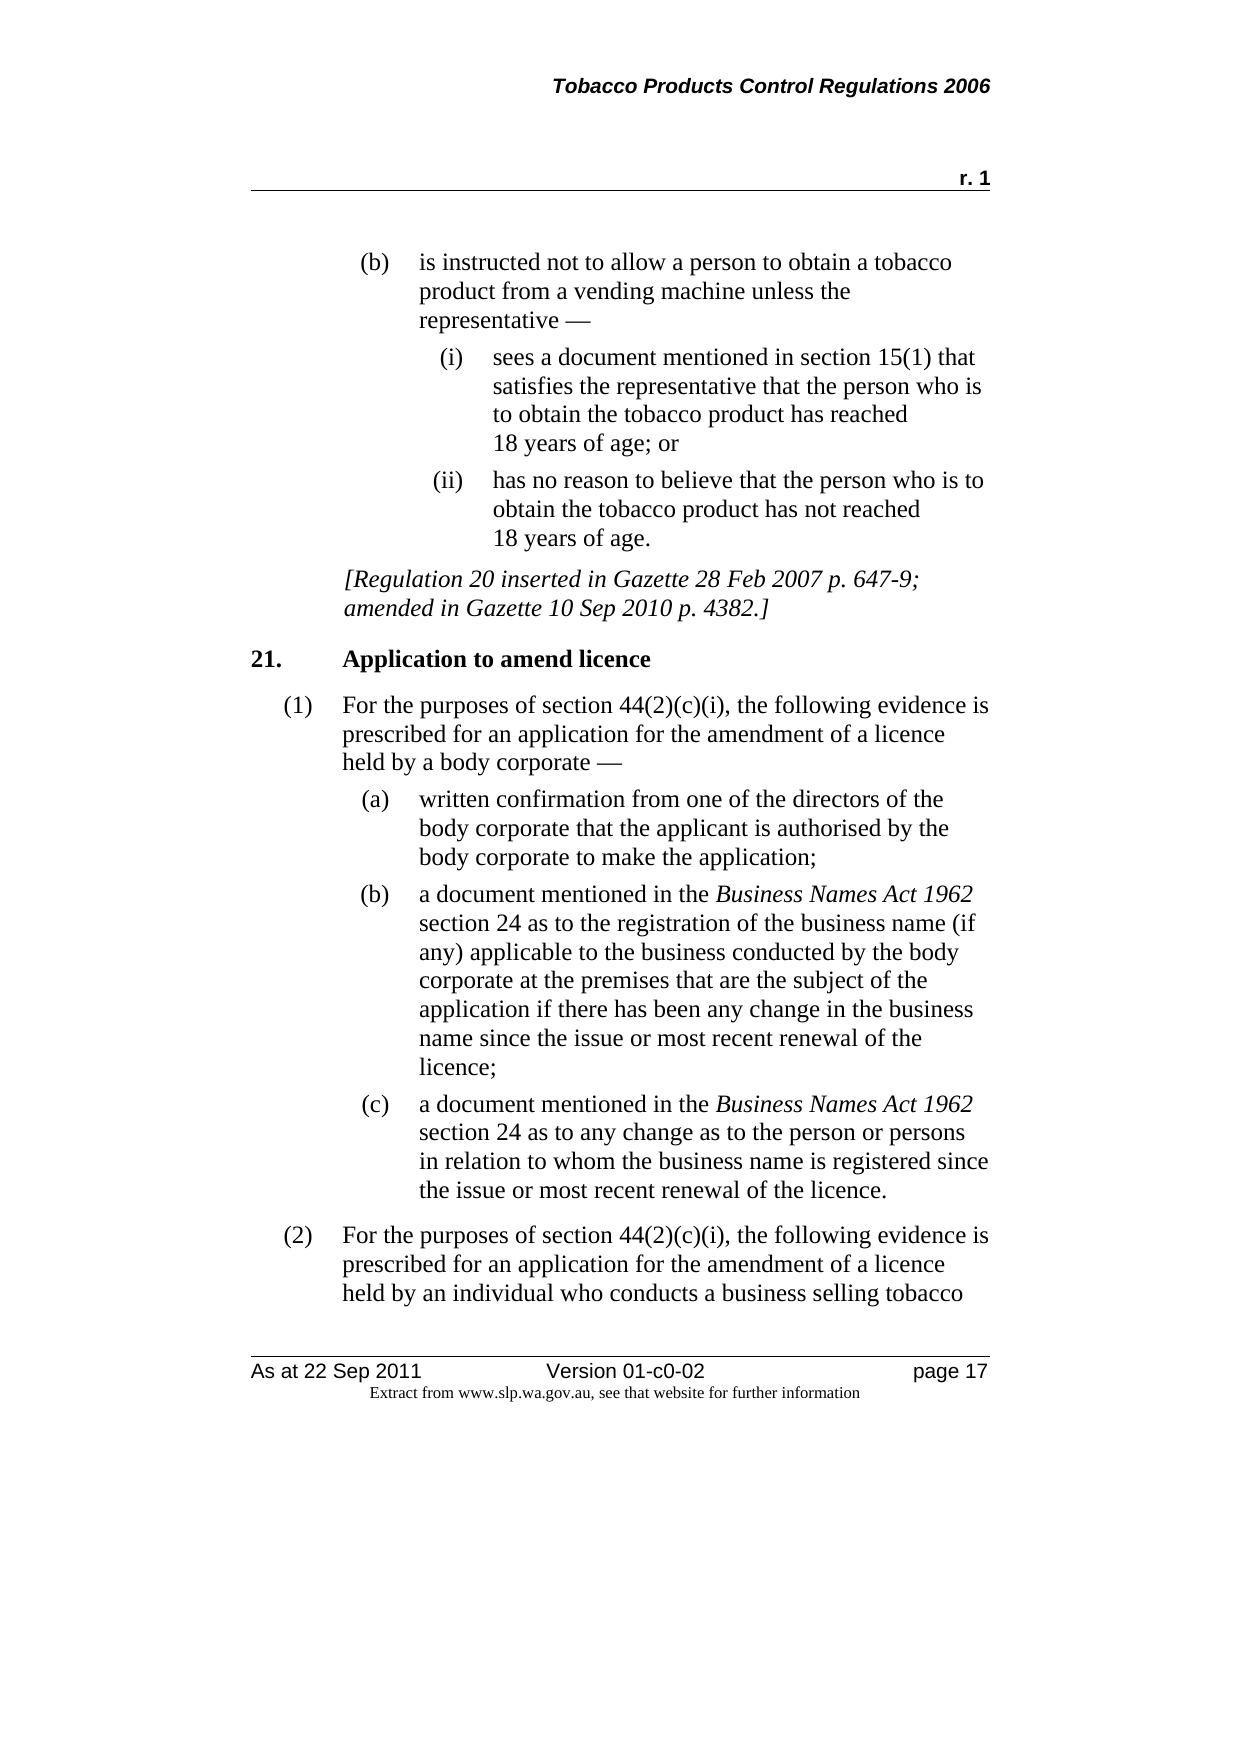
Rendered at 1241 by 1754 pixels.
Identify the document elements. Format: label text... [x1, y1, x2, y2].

text (ii) has no reason to believe that the person who is to obtain the tobacco product has not reached 18 years of age. [251, 465, 990, 552]
text (i) sees a document mentioned in section 15(1) that satisfies the representative that the person who is to obtain the tobacco product has reached 18 years of age; or [251, 342, 990, 457]
text [Regulation 20 inserted in Gazette 28 Feb 2007 p. 647-9; amended in Gazette 10 Sep 2010 p. 4382.] [251, 564, 990, 622]
text (c) a document mentioned in the Business Names Act 1962 section 24 as to any change as to the person or persons in relation to whom the business name is registered since the issue or most recent renewal of the licence. [251, 1089, 990, 1204]
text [251, 1220, 990, 1307]
subtitle 21. Application to amend licence [251, 644, 990, 673]
text (b) a document mentioned in the Business Names Act 1962 section 24 as to the registration of the business name (if any) applicable to the business conducted by the body corporate at the premises that are the subject of the application if there has been any change in the business name since the issue or most recent renewal of the licence; [251, 879, 990, 1080]
text (b) is instructed not to allow a person to obtain a tobacco product from a vending machine unless the representative — [251, 247, 990, 334]
text (a) written confirmation from one of the directors of the body corporate that the applicant is authorised by the body corporate to make the application; [251, 784, 990, 871]
text (1) For the purposes of section 44(2)(c)(i), the following evidence is prescribed for an application for the amendment of a licence held by a body corporate — [251, 690, 990, 776]
